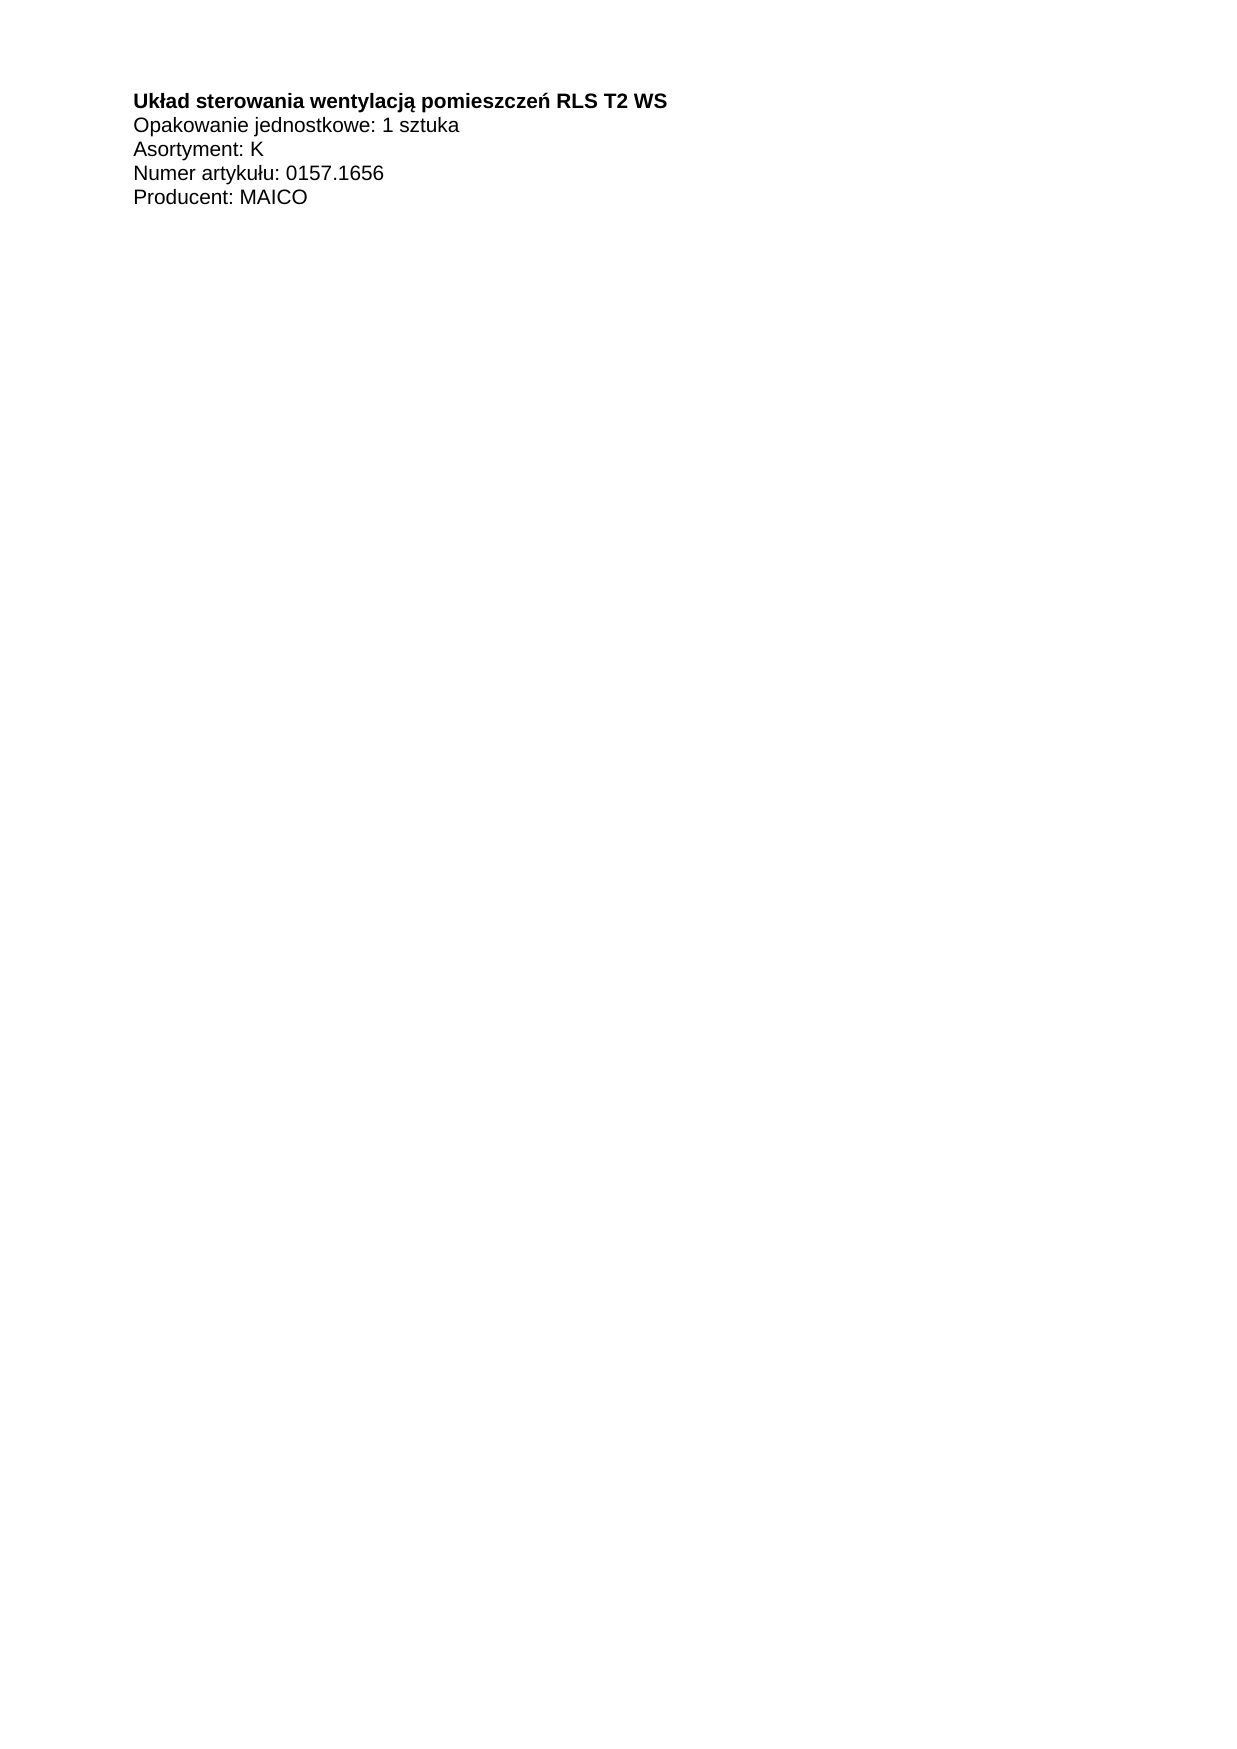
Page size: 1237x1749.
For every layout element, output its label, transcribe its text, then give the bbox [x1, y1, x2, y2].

text Układ sterowania wentylacją pomieszczeń RLS T2 WSOpakowanie jednostkowe: 1 sztukaAsortyment: K Numer artykułu: 0157.1656Producent: MAICO [133, 89, 1148, 208]
